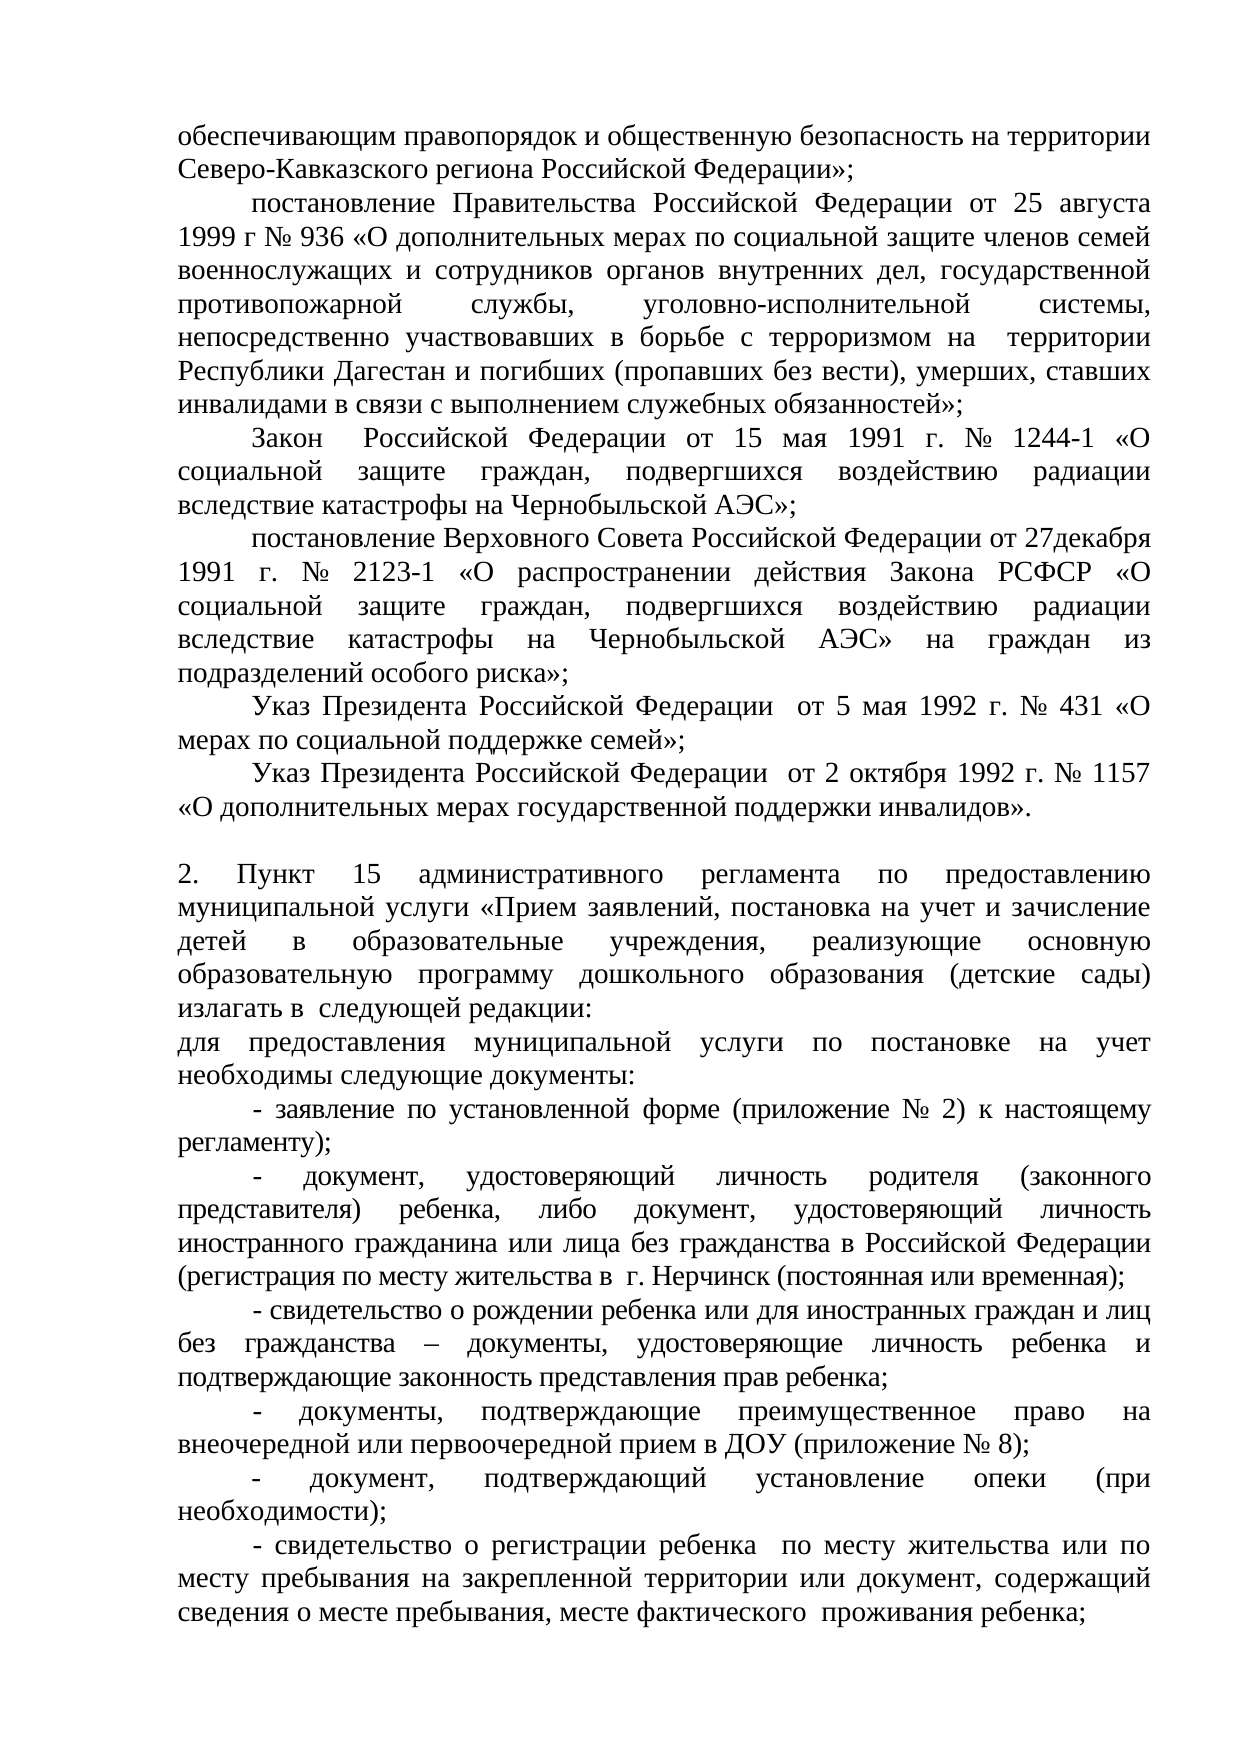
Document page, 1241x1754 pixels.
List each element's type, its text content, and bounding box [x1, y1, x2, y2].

text постановление Правительства Российской Федерации от 25 августа 1999 г № 936 «О дополнительных мерах по социальной защите членов семей военнослужащих и сотрудников органов внутренних дел, государственной противопожарной службы, уголовно-исполнительной системы, непосредственно участвовавших в борьбе с терроризмом на территории Республики Дагестан и погибших (пропавших без вести), умерших, ставших инвалидами в связи с выполнением служебных обязанностей»; [177, 185, 1152, 420]
text - свидетельство о регистрации ребенка по месту жительства или по месту пребывания на закрепленной территории или документ, содержащий сведения о месте пребывания, месте фактического проживания ребенка; [177, 1527, 1152, 1627]
text - документы, подтверждающие преимущественное право на внеочередной или первоочередной прием в ДОУ (приложение № 8); [177, 1393, 1152, 1460]
text Закон Российской Федерации от 15 мая 1991 г. № 1244-1 «О социальной защите граждан, подвергшихся воздействию радиации вследствие катастрофы на Чернобыльской АЭС»; [177, 420, 1152, 521]
text - свидетельство о рождении ребенка или для иностранных граждан и лиц без гражданства – документы, удостоверяющие личность ребенка и подтверждающие законность представления прав ребенка; [177, 1292, 1152, 1393]
text Указ Президента Российской Федерации от 5 мая 1992 г. № 431 «О мерах по социальной поддержке семей»; [177, 688, 1152, 755]
subtitle для предоставления муниципальной услуги по постановке на учет необходимы следующие документы: [177, 1024, 1152, 1091]
text - заявление по установленной форме (приложение № 2) к настоящему регламенту); [177, 1091, 1152, 1158]
text Указ Президента Российской Федерации от 2 октября 1992 г. № 1157 «О дополнительных мерах государственной поддержки инвалидов». [177, 755, 1152, 822]
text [177, 118, 1152, 185]
text - документ, удостоверяющий личность родителя (законного представителя) ребенка, либо документ, удостоверяющий личность иностранного гражданина или лица без гражданства в Российской Федерации (регистрация по месту жительства в г. Нерчинск (постоянная или временная); [177, 1158, 1152, 1292]
text постановление Верховного Совета Российской Федерации от 27декабря 1991 г. № 2123-1 «О распространении действия Закона РСФСР «О социальной защите граждан, подвергшихся воздействию радиации вследствие катастрофы на Чернобыльской АЭС» на граждан из подразделений особого риска»; [177, 521, 1152, 688]
subtitle 2. Пункт 15 административного регламента по предоставлению муниципальной услуги «Прием заявлений, постановка на учет и зачисление детей в образовательные учреждения, реализующие основную образовательную программу дошкольного образования (детские сады) излагать в следующей редакции: [177, 856, 1152, 1024]
text - документ, подтверждающий установление опеки (при необходимости); [177, 1460, 1152, 1527]
